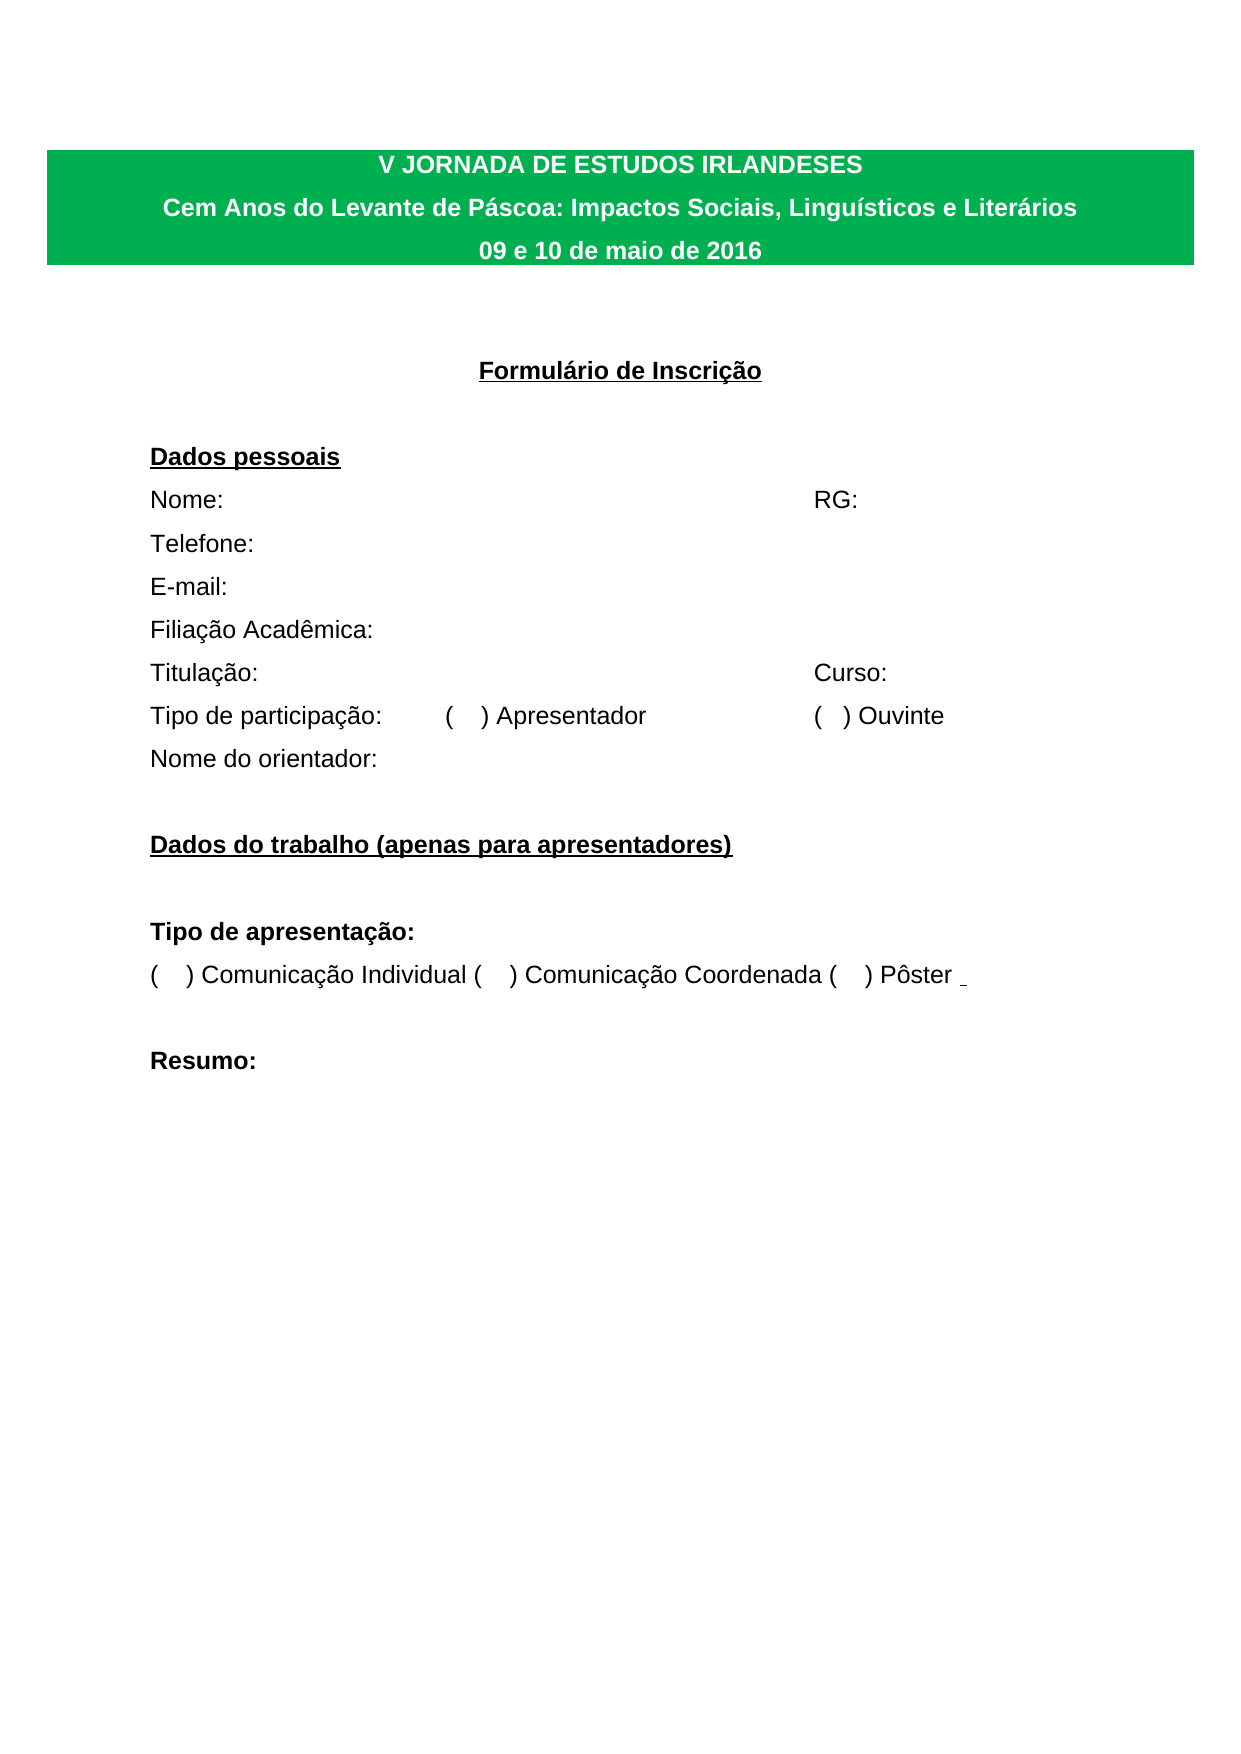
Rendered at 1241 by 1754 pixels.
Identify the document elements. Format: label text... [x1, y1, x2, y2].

text Tipo de apresentação: [150, 917, 1090, 945]
text E-mail: [150, 572, 1090, 600]
text Titulação: Curso: [150, 658, 1090, 687]
text Dados do trabalho (apenas para apresentadores) [150, 830, 1090, 859]
text Nome: RG: [150, 485, 1090, 514]
text Cem Anos do Levante de Páscoa: Impactos Sociais, Linguísticos e Literários [47, 193, 1194, 222]
text Filiação Acadêmica: [150, 615, 1090, 643]
text Telefone: [150, 528, 1090, 557]
text Formulário de Inscrição [150, 356, 1090, 385]
text Tipo de participação: ( ) apresentador ( ) ouvinte [150, 701, 1090, 730]
text V JORNADA DE ESTUDOS IRLANDESES [47, 150, 1194, 179]
text ( ) Comunicação Individual ( ) Comunicação Coordenada ( ) Pôster [150, 960, 1090, 988]
text Resumo: [150, 1046, 1090, 1075]
text 09 e 10 de maio de 2016 [47, 236, 1194, 265]
text Dados pessoais [150, 442, 1090, 471]
text Nome do orientador: [150, 744, 1090, 773]
